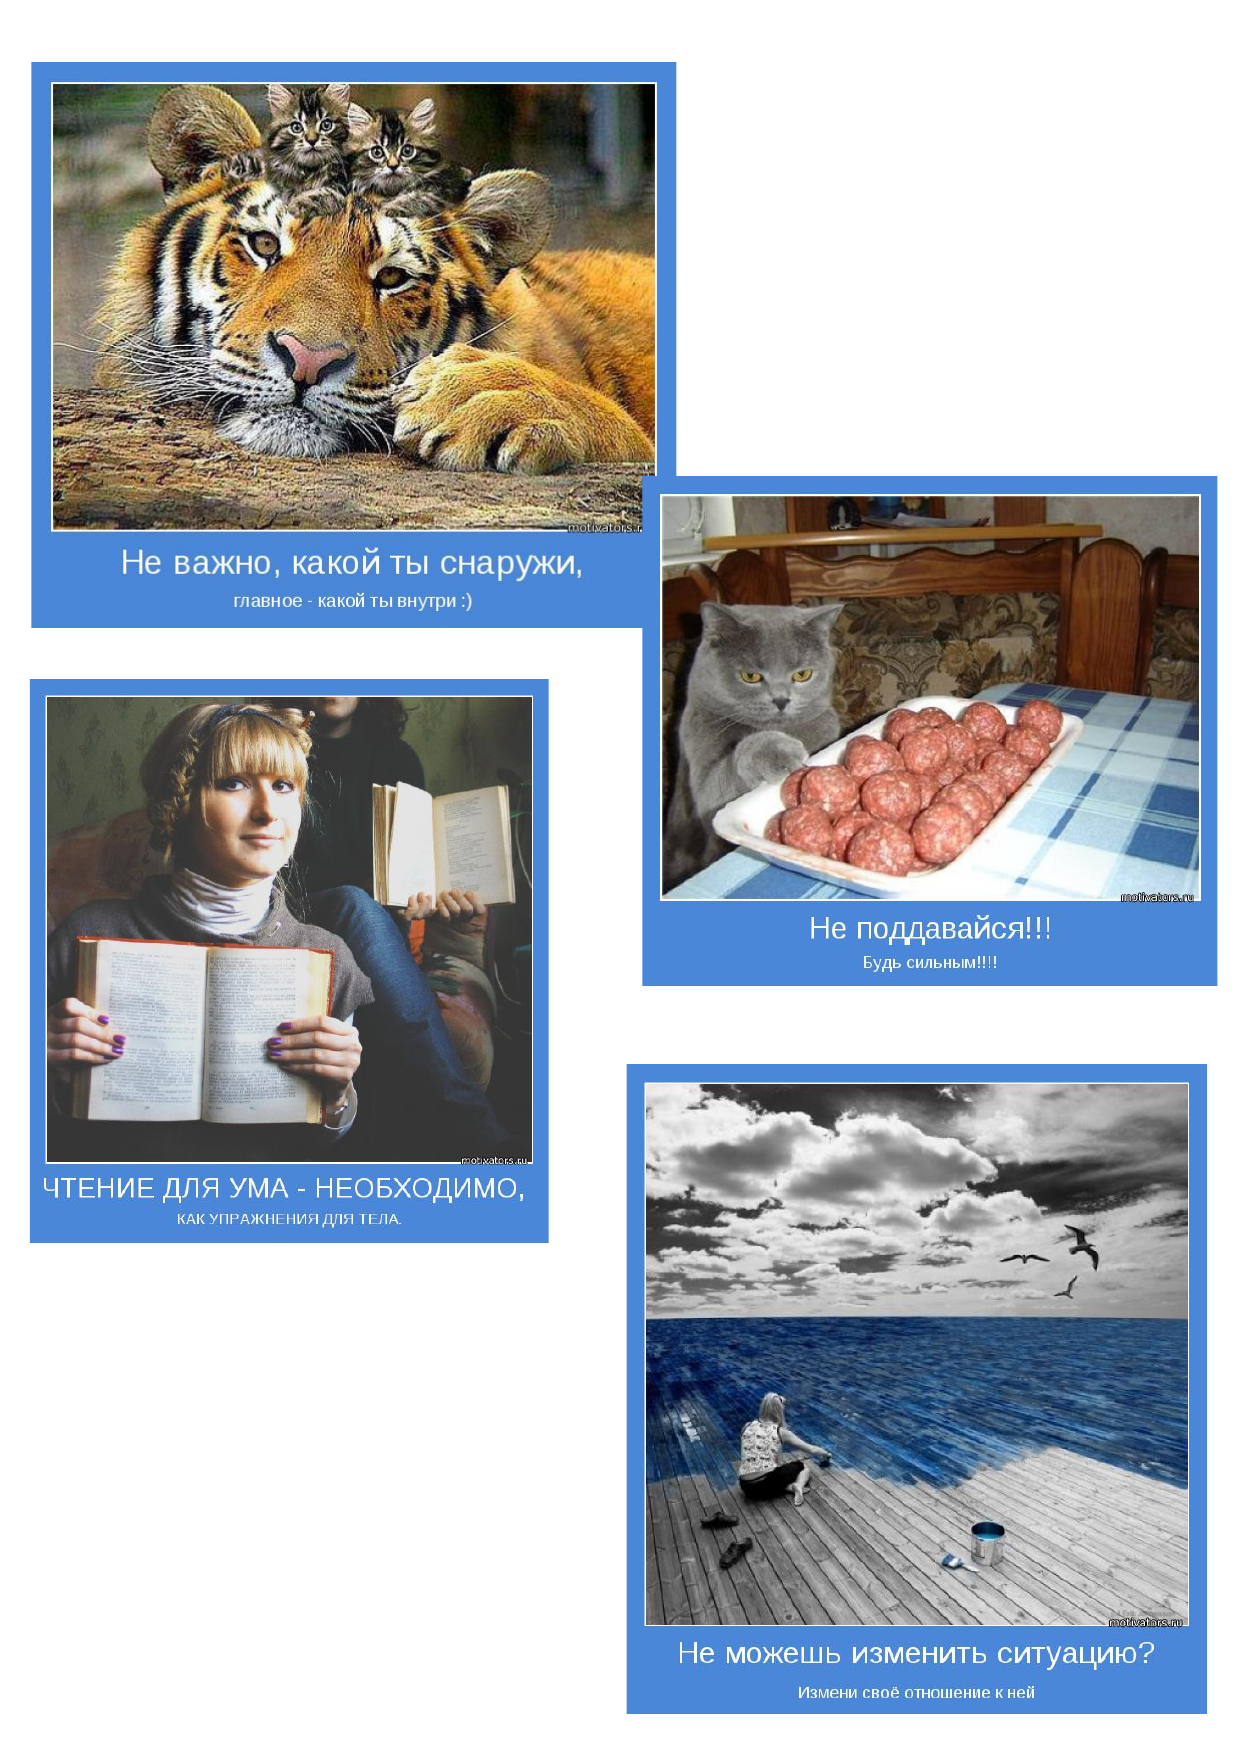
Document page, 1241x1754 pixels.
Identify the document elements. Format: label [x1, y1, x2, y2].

picture [29, 679, 549, 1242]
picture [31, 62, 1218, 986]
picture [626, 1064, 1207, 1714]
